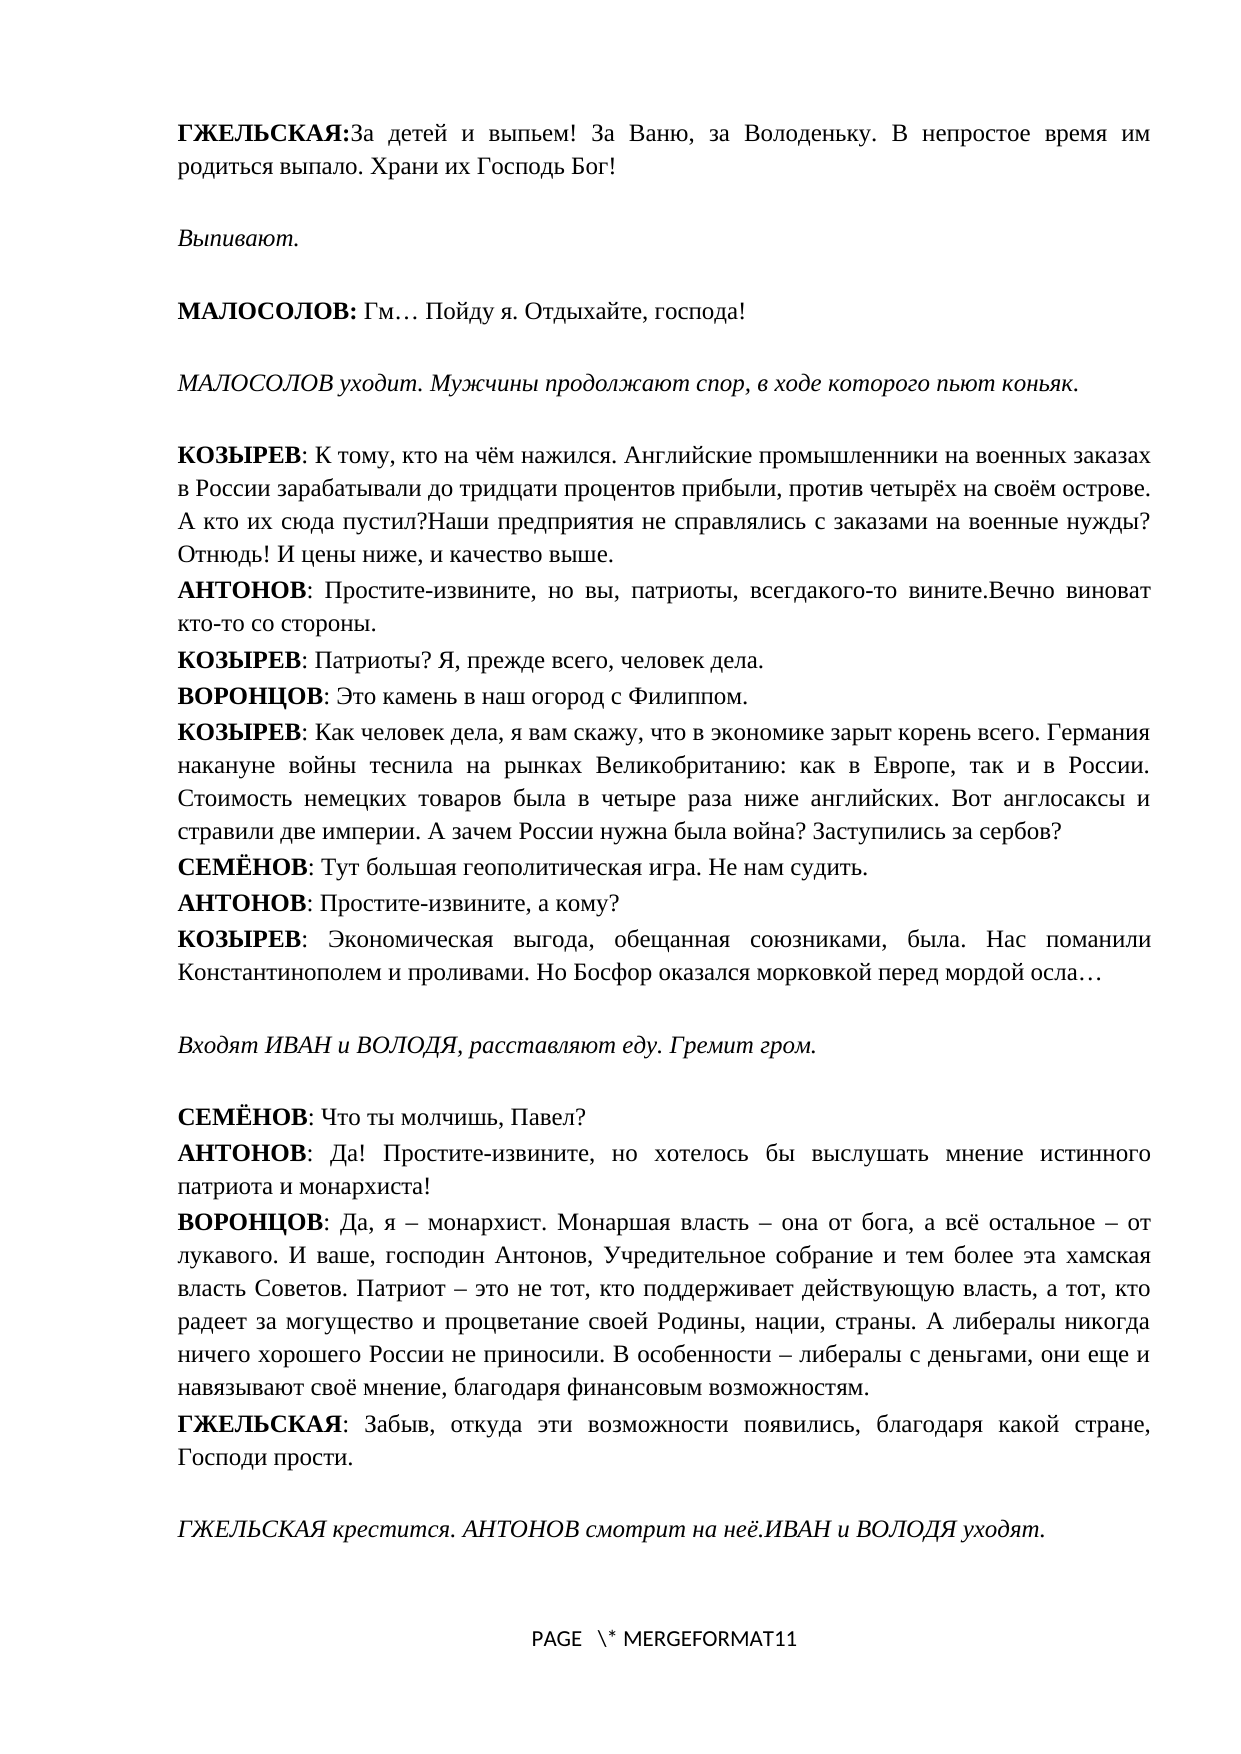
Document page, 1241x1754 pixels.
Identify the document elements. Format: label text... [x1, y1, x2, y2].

text Входят ИВАН и ВОЛОДЯ, расставляют еду. Гремит гром. [177, 1030, 1152, 1058]
text АНТОНОВ: Да! Простите-извините, но хотелось бы выслушать мнение истинного патриота и монархиста! [177, 1138, 1152, 1200]
text МАЛОСОЛОВ: Гм… Пойду я. Отдыхайте, господа! [177, 296, 1152, 324]
text АНТОНОВ: Простите-извините, а кому? [177, 888, 1152, 917]
text ГЖЕЛЬСКАЯ: Забыв, откуда эти возможности появились, благодаря какой стране, Господи прости. [177, 1409, 1152, 1470]
text СЕМЁНОВ: Что ты молчишь, Павел? [177, 1102, 1152, 1131]
text КОЗЫРЕВ: Экономическая выгода, обещанная союзниками, была. Нас поманили Константинополем и проливами. Но Босфор оказался морковкой перед мордой осла… [177, 924, 1152, 986]
text КОЗЫРЕВ: Как человек дела, я вам скажу, что в экономике зарыт корень всего. Германия накануне войны теснила на рынках Великобританию: как в Европе, так и в России. Стоимость немецких товаров была в четыре раза ниже английских. Вот англосаксы и стравили две империи. А зачем России нужна была война? Заступились за сербов? [177, 717, 1152, 845]
text АНТОНОВ: Простите-извините, но вы, патриоты, всегдакого-то вините.Вечно виноват кто-то со стороны. [177, 576, 1152, 637]
text МАЛОСОЛОВ уходит. Мужчины продолжают спор, в ходе которого пьют коньяк. [177, 368, 1152, 397]
text КОЗЫРЕВ: К тому, кто на чём нажился. Английские промышленники на военных заказах в России зарабатывали до тридцати процентов прибыли, против четырёх на своём острове. А кто их сюда пустил?Наши предприятия не справлялись с заказами на военные нужды? Отнюдь! И цены ниже, и качество выше. [177, 440, 1152, 568]
text ВОРОНЦОВ: Это камень в наш огород с Филиппом. [177, 681, 1152, 709]
text СЕМЁНОВ: Тут большая геополитическая игра. Не нам судить. [177, 852, 1152, 881]
text КОЗЫРЕВ: Патриоты? Я, прежде всего, человек дела. [177, 645, 1152, 673]
text ВОРОНЦОВ: Да, я – монархист. Монаршая власть – она от бога, а всё остальное – от лукавого. И ваше, господин Антонов, Учредительное собрание и тем более эта хамская власть Советов. Патриот – это не тот, кто поддерживает действующую власть, а тот, кто радеет за могущество и процветание своей Родины, нации, страны. А либералы никогда ничего хорошего России не приносили. В особенности – либералы с деньгами, они еще и навязывают своё мнение, благодаря финансовым возможностям. [177, 1207, 1152, 1401]
text ГЖЕЛЬСКАЯ:За детей и выпьем! За Ваню, за Володеньку. В непростое время им родиться выпало. Храни их Господь Бог! [177, 118, 1152, 180]
text Выпивают. [177, 223, 1152, 252]
text ГЖЕЛЬСКАЯ крестится. АНТОНОВ смотрит на неё.ИВАН и ВОЛОДЯ уходят. [177, 1514, 1152, 1543]
